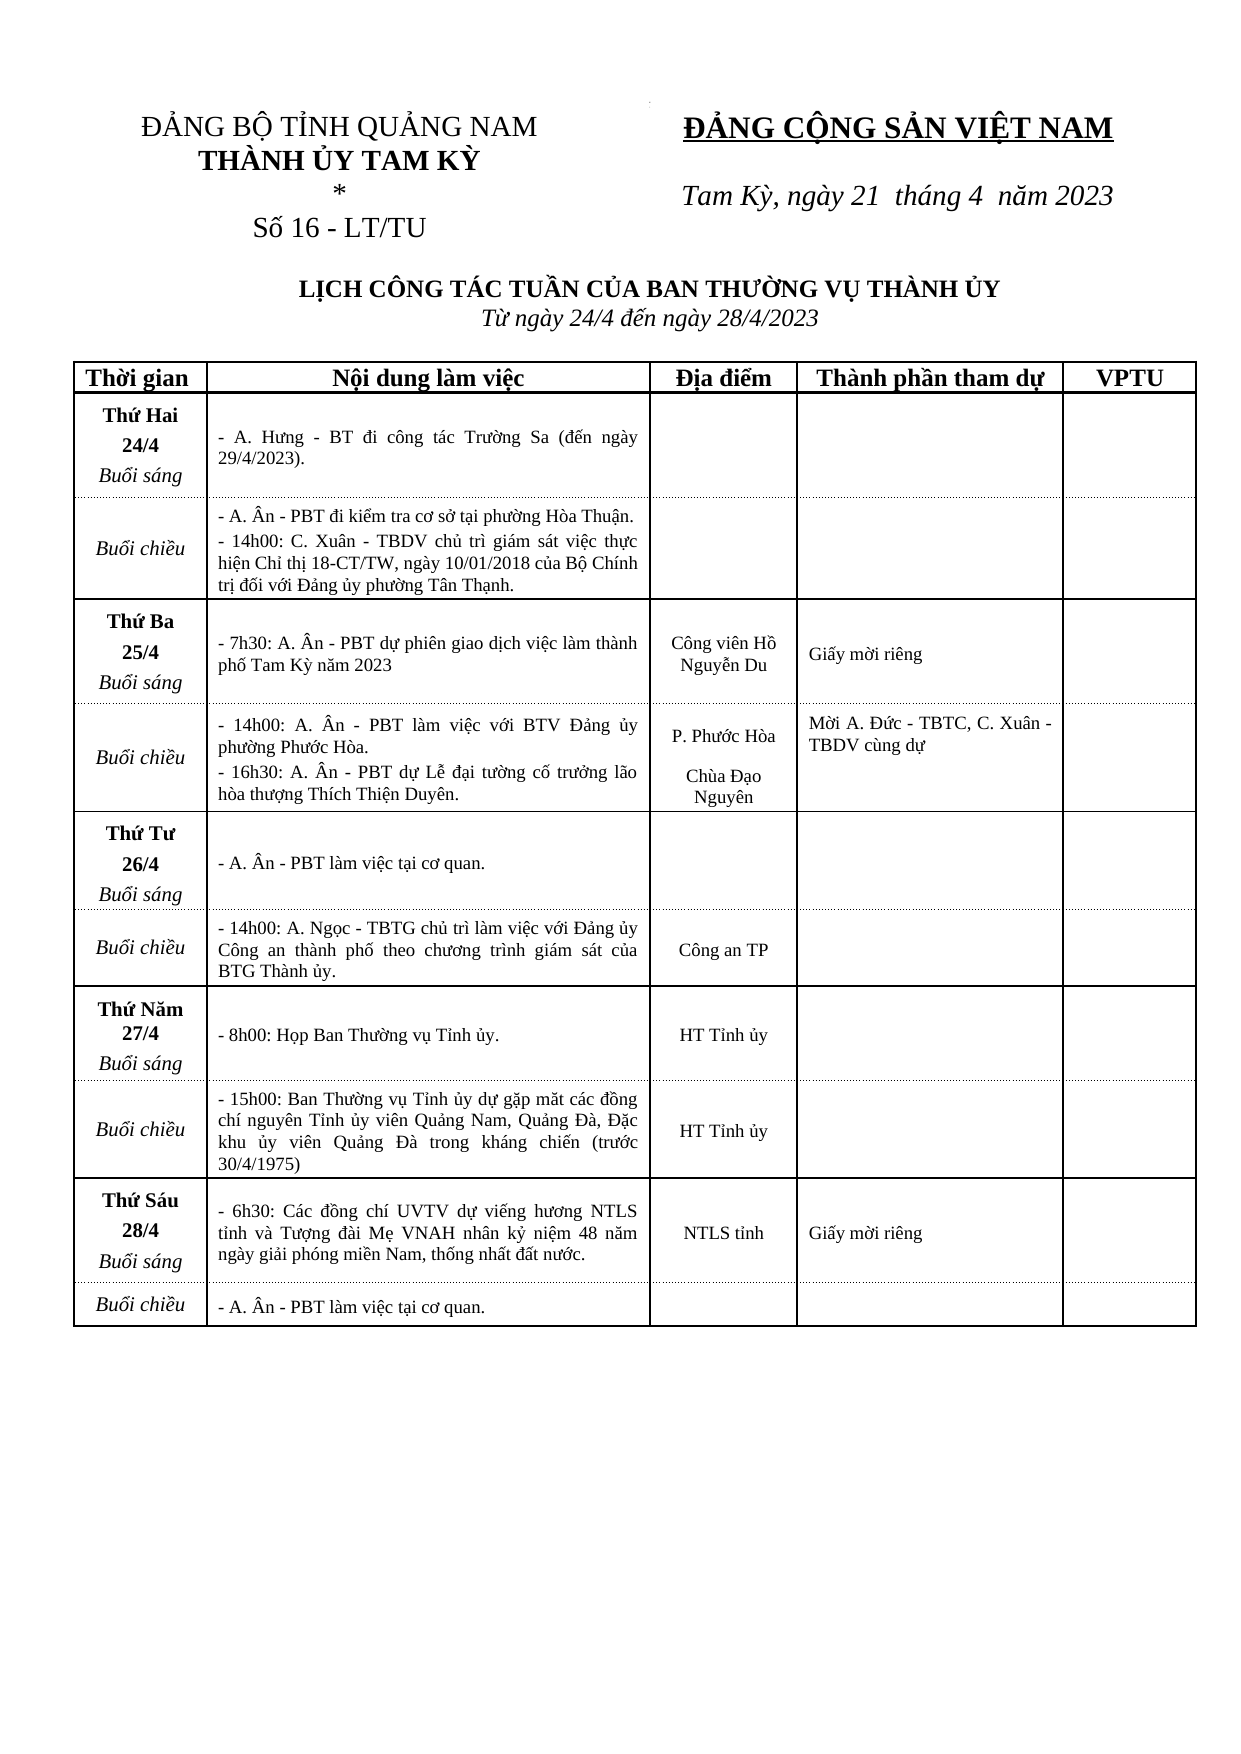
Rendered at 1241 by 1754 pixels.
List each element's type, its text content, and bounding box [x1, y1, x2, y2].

table_cell - 7h30: A. Ân - PBT dự phiên giao dịch việc làm thành phố Tam Kỳ năm 2023 [208, 600, 649, 703]
table_cell P. Phước Hòa Chùa Đạo Nguyên [651, 703, 796, 811]
table_cell [651, 394, 796, 497]
table_header Nội dung làm việc [208, 363, 649, 391]
table_cell [1064, 394, 1195, 497]
table_cell Mời A. Đức - TBTC, C. Xuân - TBDV cùng dự [798, 703, 1062, 811]
table_header VPTU [1064, 363, 1195, 391]
table_cell - A. Ân - PBT làm việc tại cơ quan. [208, 1282, 649, 1325]
table_cell Thứ Năm 27/4 Buổi sáng [75, 987, 206, 1079]
table_cell [798, 1282, 1062, 1325]
table_header ĐẢNG BỘ TỈNH QUẢNG NAM THÀNH ỦY TAM KỲ * Số 16 - LT/TU [78, 109, 601, 246]
table_cell Buổi chiều [75, 1080, 206, 1177]
table_cell NTLS tỉnh [651, 1179, 796, 1282]
table_cell [1064, 1080, 1195, 1177]
table_cell HT Tỉnh ủy [651, 1080, 796, 1177]
table_cell [798, 812, 1062, 909]
table_header Thời gian [75, 363, 206, 391]
table_cell Thứ Ba 25/4 Buổi sáng [75, 600, 206, 703]
table_cell [798, 987, 1062, 1079]
table_cell [1064, 600, 1195, 703]
table_header Thành phần tham dự [798, 363, 1062, 391]
table_cell - 15h00: Ban Thường vụ Tỉnh ủy dự gặp măt các đồng chí nguyên Tỉnh ủy viên Quảng Nam, Quảng Đà, Đặc khu ủy viên Quảng Đà trong kháng chiến (trước 30/4/1975) [208, 1080, 649, 1177]
table_cell Thứ Sáu 28/4 Buổi sáng [75, 1179, 206, 1282]
table_cell [798, 1080, 1062, 1177]
table_cell HT Tỉnh ủy [651, 987, 796, 1079]
table_cell Công viên Hồ Nguyễn Du [651, 600, 796, 703]
table_cell [798, 497, 1062, 598]
table_cell Buổi chiều [75, 703, 206, 811]
table_cell [798, 394, 1062, 497]
table_cell [1064, 909, 1195, 984]
table_cell [651, 497, 796, 598]
table_cell - 14h00: A. Ân - PBT làm việc với BTV Đảng ủy phường Phước Hòa. - 16h30: A. Ân - PBT dự Lễ đại tường cố trưởng lão hòa thượng Thích Thiện Duyên. [208, 703, 649, 811]
table_cell Công an TP [651, 909, 796, 984]
table_cell - A. Ân - PBT đi kiểm tra cơ sở tại phường Hòa Thuận. - 14h00: C. Xuân - TBDV chủ trì giám sát việc thực hiện Chỉ thị 18-CT/TW, ngày 10/01/2018 của Bộ Chính trị đối với Đảng ủy phường Tân Thạnh. [208, 497, 649, 598]
table_cell [1064, 812, 1195, 909]
table_cell [1064, 497, 1195, 598]
table_cell - A. Hưng - BT đi công tác Trường Sa (đến ngày 29/4/2023). [208, 394, 649, 497]
table_cell [1064, 1179, 1195, 1282]
text LỊCH CÔNG TÁC TUẦN CỦA BAN THƯỜNG VỤ THÀNH ỦY [89, 274, 1211, 303]
table_cell [1064, 1282, 1195, 1325]
table_header Địa điểm [651, 363, 796, 391]
text Từ ngày 24/4 đến ngày 28/4/2023 [89, 303, 1211, 332]
table_cell [1064, 703, 1195, 811]
table_cell Giấy mời riêng [798, 1179, 1062, 1282]
table_cell Giấy mời riêng [798, 600, 1062, 703]
table_cell - 8h00: Họp Ban Thường vụ Tỉnh ủy. [208, 987, 649, 1079]
table_cell [798, 909, 1062, 984]
table_cell [1064, 987, 1195, 1079]
table_cell - 14h00: A. Ngọc - TBTG chủ trì làm việc với Đảng ủy Công an thành phố theo chương trình giám sát của BTG Thành ủy. [208, 909, 649, 984]
table_header ĐẢNG CỘNG SẢN VIỆT NAM Tam Kỳ, ngày 21 tháng 4 năm 2023 [601, 109, 1125, 246]
table_cell Thứ Hai 24/4 Buổi sáng [75, 394, 206, 497]
table_cell Buổi chiều [75, 909, 206, 984]
table_cell [651, 812, 796, 909]
table_cell - 6h30: Các đồng chí UVTV dự viếng hương NTLS tỉnh và Tượng đài Mẹ VNAH nhân kỷ niệm 48 năm ngày giải phóng miền Nam, thống nhất đất nước. [208, 1179, 649, 1282]
table_cell Buổi chiều [75, 497, 206, 598]
table_cell - A. Ân - PBT làm việc tại cơ quan. [208, 812, 649, 909]
table_cell Buổi chiều [75, 1282, 206, 1325]
table_cell Thứ Tư 26/4 Buổi sáng [75, 812, 206, 909]
table_cell [651, 1282, 796, 1325]
